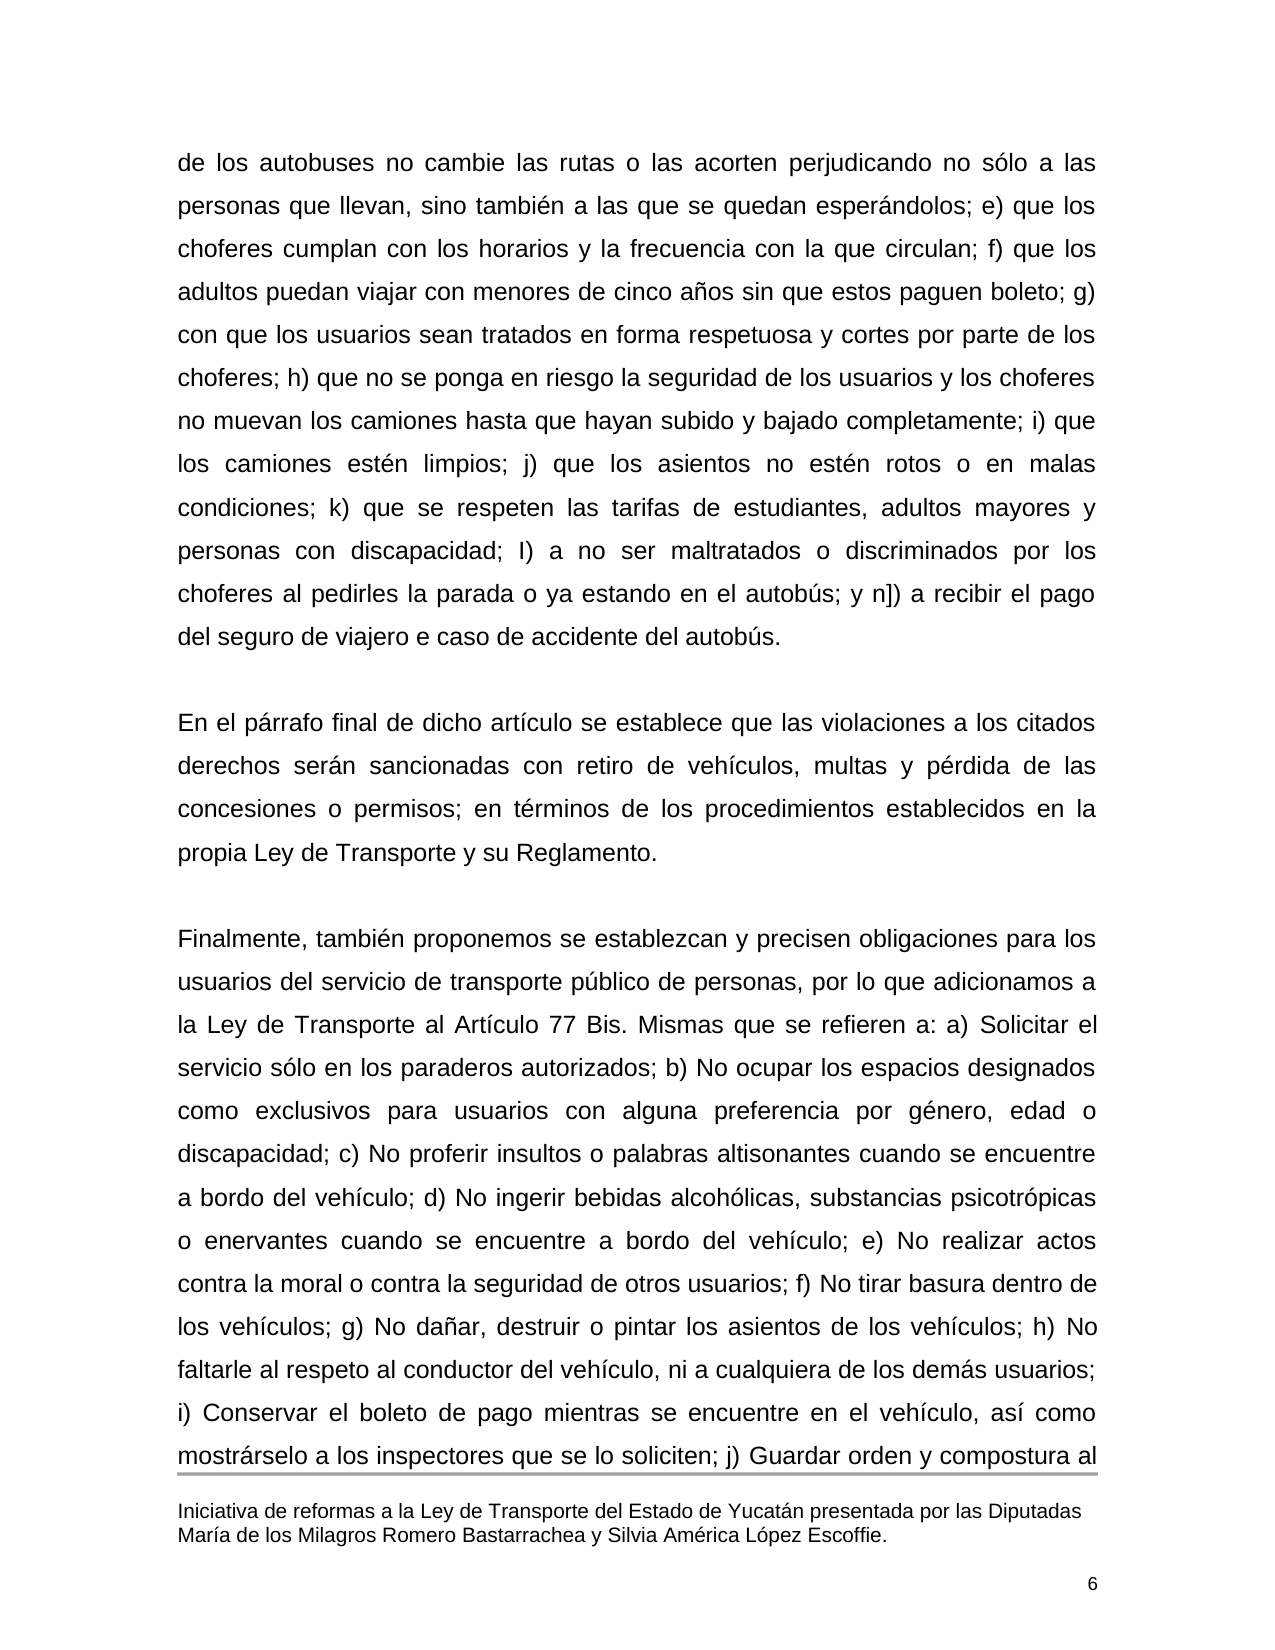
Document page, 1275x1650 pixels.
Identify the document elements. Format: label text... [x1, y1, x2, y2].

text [177, 924, 1098, 1470]
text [177, 148, 1098, 651]
text En el párrafo final de dicho artículo se establece que las violaciones a los citados derechos serán sancionadas con retiro de vehículos, multas y pérdida de las concesiones o permisos; en términos de los procedimientos establecidos en la propia Ley de Transporte y su Reglamento. [177, 708, 1098, 866]
